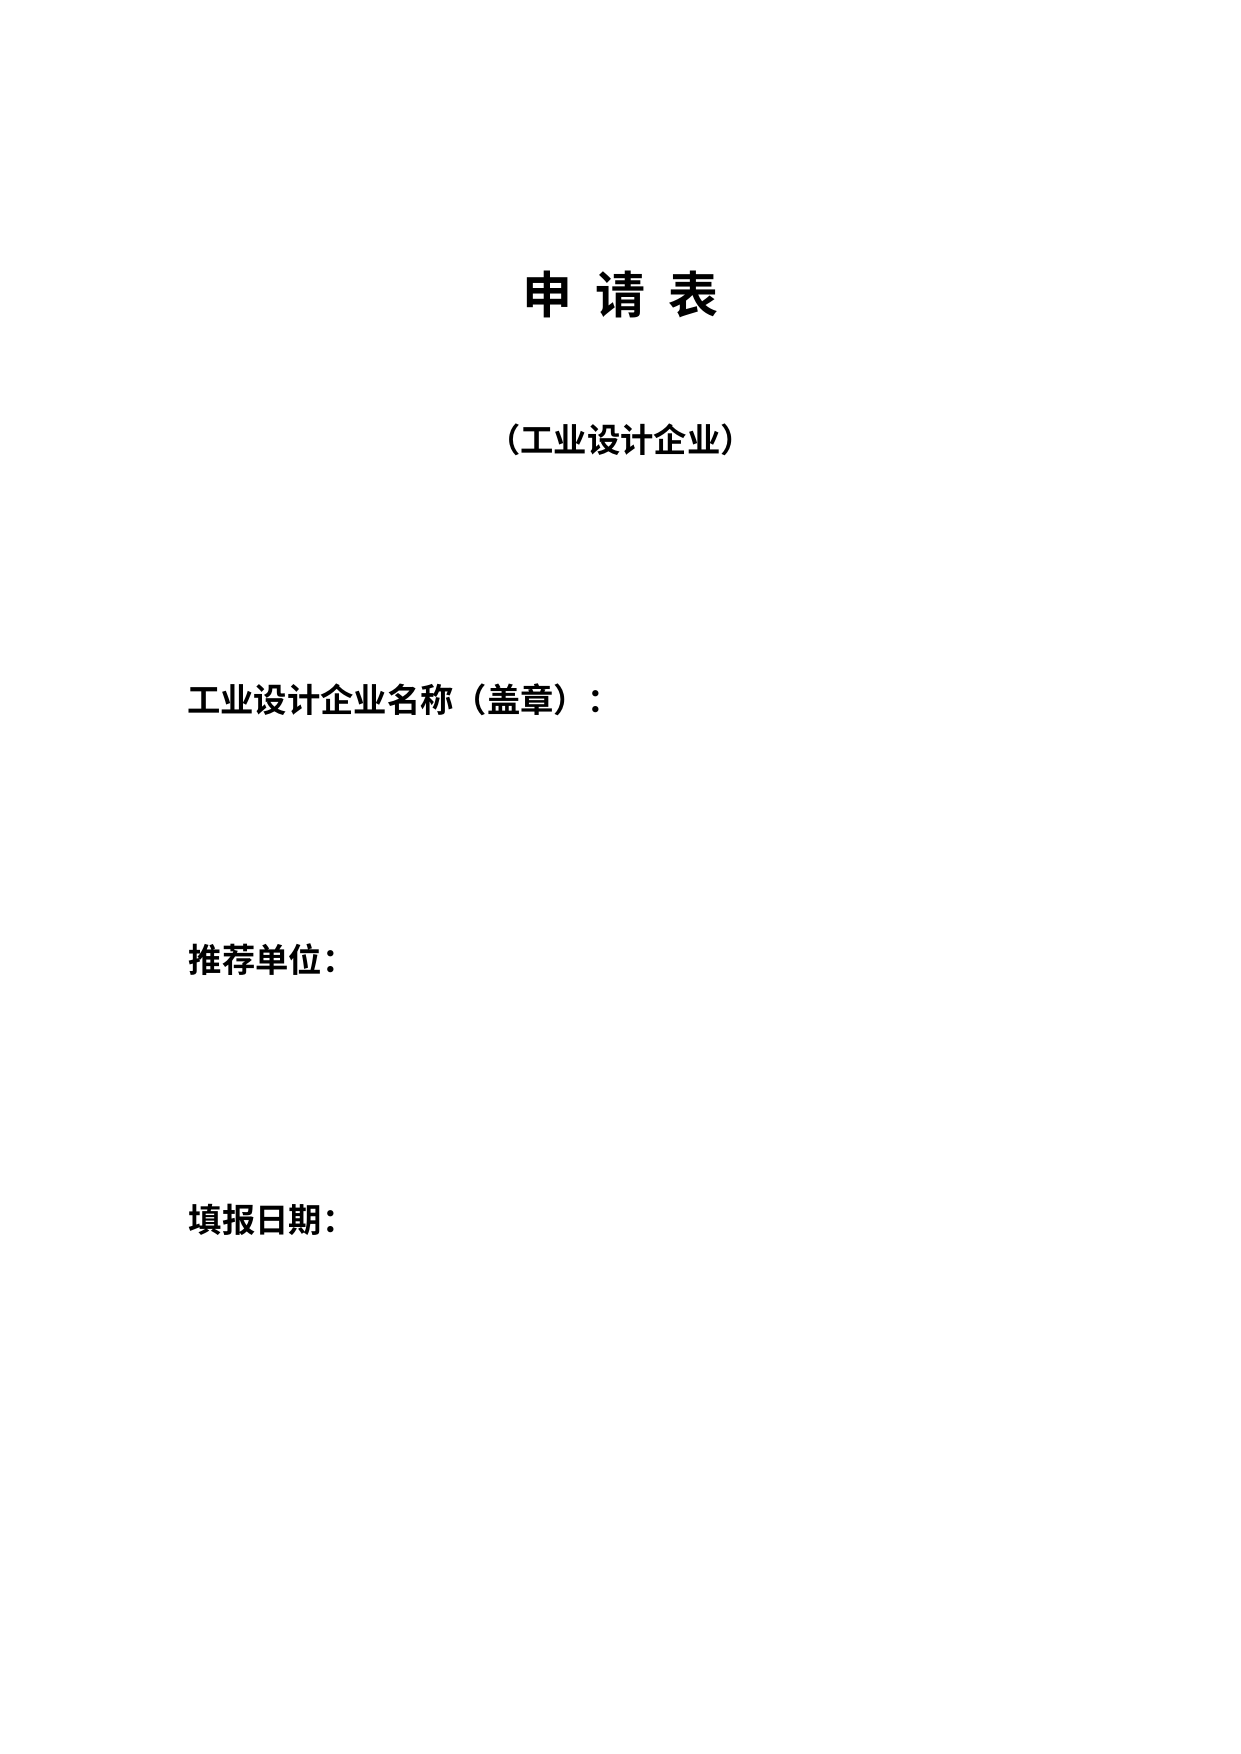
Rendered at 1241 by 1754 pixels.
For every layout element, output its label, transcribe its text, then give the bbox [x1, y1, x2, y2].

text 申 请 表 [153, 243, 1087, 341]
text 工业设计企业名称（盖章）： [153, 666, 1087, 731]
text 填报日期： [153, 1186, 1087, 1251]
text 推荐单位： [153, 926, 1087, 991]
text （工业设计企业） [153, 406, 1087, 471]
